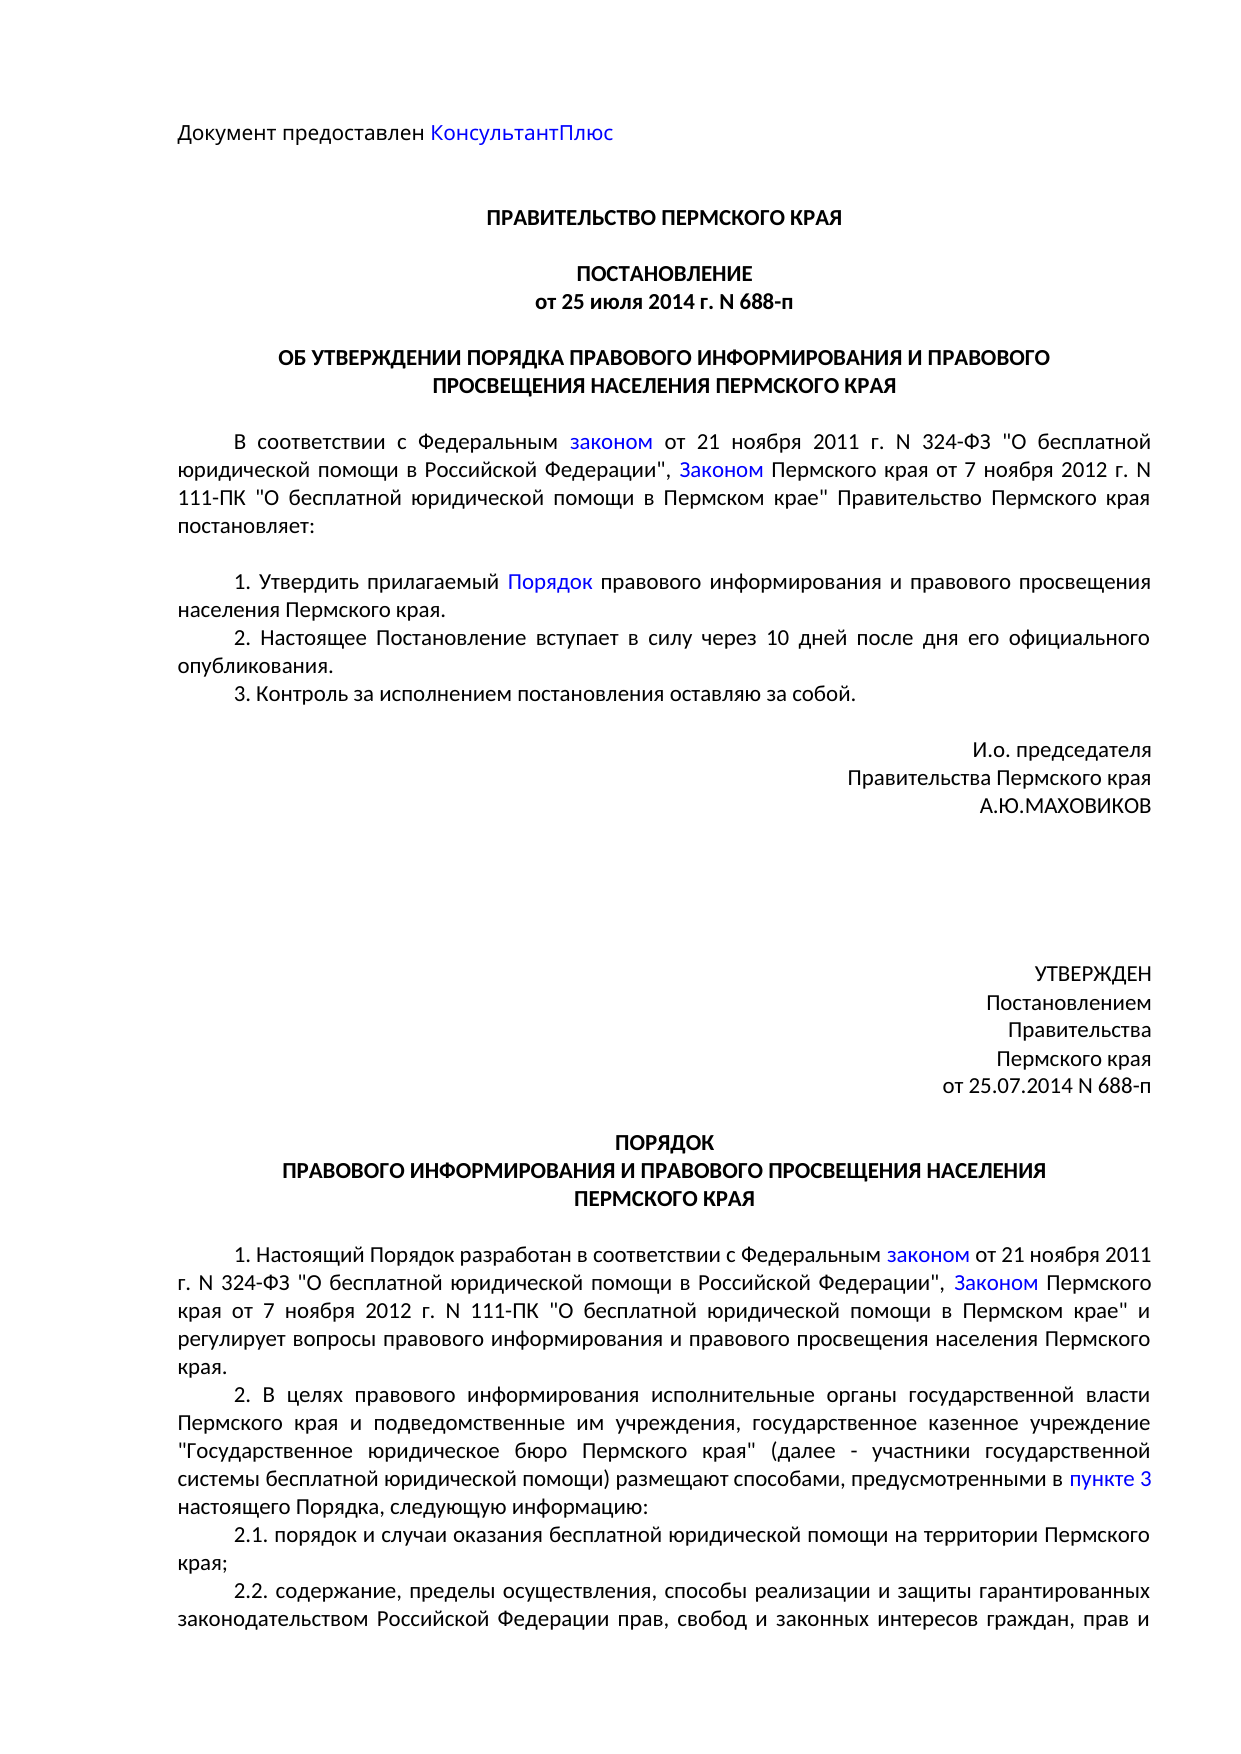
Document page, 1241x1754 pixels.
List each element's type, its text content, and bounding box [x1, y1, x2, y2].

text 3. Контроль за исполнением постановления оставляю за собой. [177, 679, 1152, 707]
text В соответствии с Федеральным законом от 21 ноября 2011 г. N 324-ФЗ "О бесплатной юридической помощи в Российской Федерации", Законом Пермского края от 7 ноября 2012 г. N 111-ПК "О бесплатной юридической помощи в Пермском крае" Правительство Пермского края постановляет: [177, 427, 1152, 539]
title ОБ УТВЕРЖДЕНИИ ПОРЯДКА ПРАВОВОГО ИНФОРМИРОВАНИЯ И ПРАВОВОГО [177, 343, 1152, 371]
text А.Ю.МАХОВИКОВ [177, 791, 1152, 819]
text УТВЕРЖДЕН [177, 959, 1152, 988]
text И.о. председателя [177, 735, 1152, 763]
text 1. Настоящий Порядок разработан в соответствии с Федеральным законом от 21 ноября 2011 г. N 324-ФЗ "О бесплатной юридической помощи в Российской Федерации", Законом Пермского края от 7 ноября 2012 г. N 111-ПК "О бесплатной юридической помощи в Пермском крае" и регулирует вопросы правового информирования и правового просвещения населения Пермского края. [177, 1240, 1152, 1380]
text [177, 1576, 1152, 1632]
text Правительства [177, 1016, 1152, 1044]
title ПЕРМСКОГО КРАЯ [177, 1184, 1152, 1212]
title от 25 июля 2014 г. N 688-п [177, 287, 1152, 315]
title ПОСТАНОВЛЕНИЕ [177, 259, 1152, 287]
text 2.1. порядок и случаи оказания бесплатной юридической помощи на территории Пермского края; [177, 1520, 1152, 1576]
text Правительства Пермского края [177, 763, 1152, 791]
title Документ предоставлен КонсультантПлюс [177, 118, 1152, 175]
title ПРАВИТЕЛЬСТВО ПЕРМСКОГО КРАЯ [177, 203, 1152, 231]
text Пермского края [177, 1044, 1152, 1072]
text 1. Утвердить прилагаемый Порядок правового информирования и правового просвещения населения Пермского края. [177, 567, 1152, 623]
title ПОРЯДОК [177, 1128, 1152, 1156]
title ПРАВОВОГО ИНФОРМИРОВАНИЯ И ПРАВОВОГО ПРОСВЕЩЕНИЯ НАСЕЛЕНИЯ [177, 1156, 1152, 1184]
text 2. В целях правового информирования исполнительные органы государственной власти Пермского края и подведомственные им учреждения, государственное казенное учреждение "Государственное юридическое бюро Пермского края" (далее - участники государственной системы бесплатной юридической помощи) размещают способами, предусмотренными в пункте 3 настоящего Порядка, следующую информацию: [177, 1380, 1152, 1520]
text 2. Настоящее Постановление вступает в силу через 10 дней после дня его официального опубликования. [177, 623, 1152, 679]
text от 25.07.2014 N 688-п [177, 1072, 1152, 1100]
text Постановлением [177, 988, 1152, 1016]
title ПРОСВЕЩЕНИЯ НАСЕЛЕНИЯ ПЕРМСКОГО КРАЯ [177, 371, 1152, 399]
